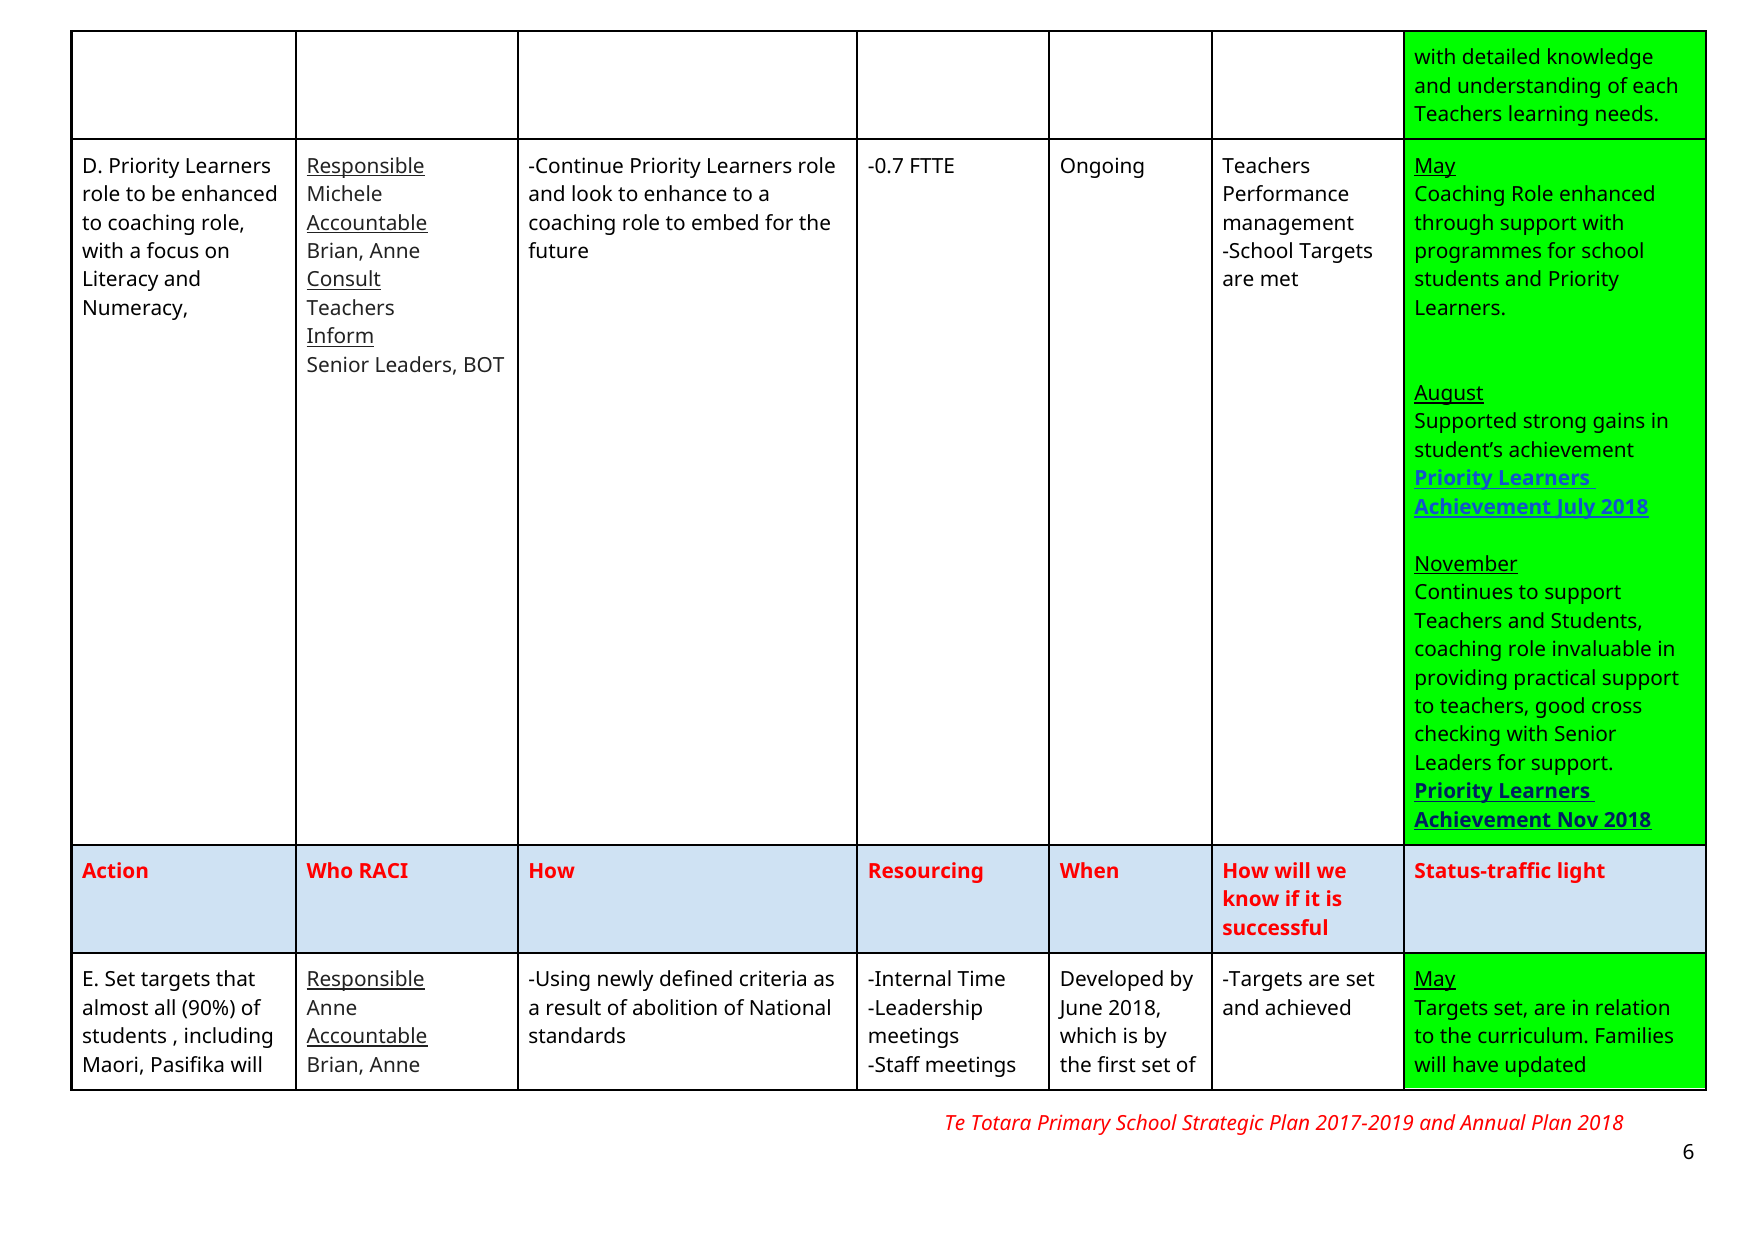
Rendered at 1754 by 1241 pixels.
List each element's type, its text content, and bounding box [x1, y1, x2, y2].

table_cell D. Priority Learners role to be enhanced to coaching role, with a focus on Literacy and Numeracy, [73, 140, 295, 844]
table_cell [1050, 32, 1211, 138]
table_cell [858, 32, 1048, 138]
table_cell May Coaching Role enhanced through support with programmes for school students and Priority Learners. August Supported strong gains in student’s achievement Priority Learners Achievement July 2018 November Continues to support Teachers and Students, coaching role invaluable in providing practical support to teachers, good cross checking with Senior Leaders for support. Priority Learners Achievement Nov 2018 [1405, 140, 1705, 844]
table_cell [1050, 954, 1211, 1088]
table_cell Status-traffic light [1405, 846, 1705, 952]
table_cell -Continue Priority Learners role and look to enhance to a coaching role to embed for the future [519, 140, 856, 844]
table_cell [1213, 954, 1403, 1088]
table_cell -0.7 FTTE [858, 140, 1048, 844]
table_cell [73, 32, 295, 138]
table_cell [73, 954, 295, 1088]
table_cell Resourcing [858, 846, 1048, 952]
table_cell How [519, 846, 856, 952]
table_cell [519, 32, 856, 138]
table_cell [1213, 32, 1403, 138]
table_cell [1405, 32, 1705, 138]
table_cell How will we know if it is successful [1213, 846, 1403, 952]
table_cell Teachers Performance management -School Targets are met [1213, 140, 1403, 844]
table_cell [519, 954, 856, 1088]
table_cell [858, 954, 1048, 1088]
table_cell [297, 954, 517, 1088]
table_cell Ongoing [1050, 140, 1211, 844]
table_cell Action [73, 846, 295, 952]
table_cell Responsible Michele Accountable Brian, Anne Consult Teachers Inform Senior Leaders, BOT [297, 140, 517, 844]
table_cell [1405, 954, 1705, 1088]
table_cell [297, 32, 517, 138]
table_cell Who RACI [297, 846, 517, 952]
table_cell When [1050, 846, 1211, 952]
